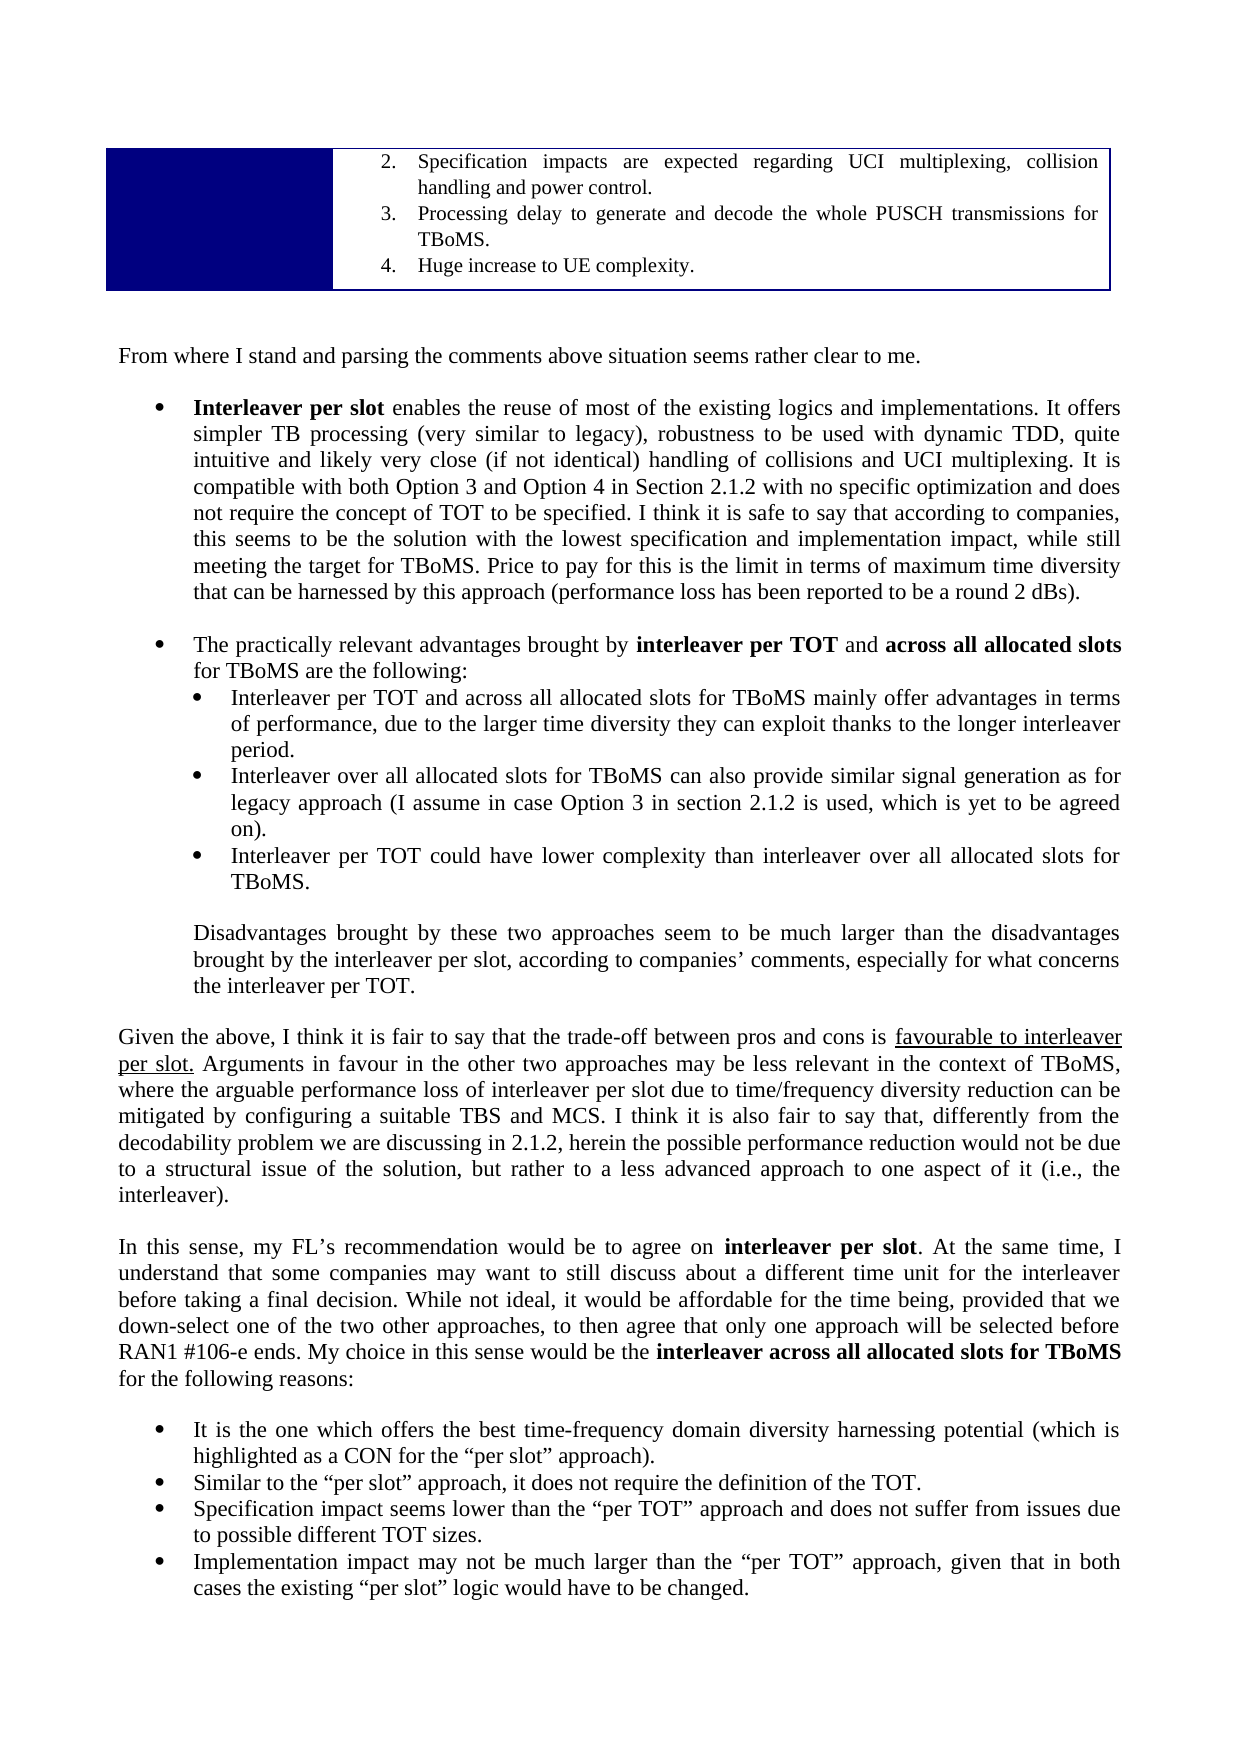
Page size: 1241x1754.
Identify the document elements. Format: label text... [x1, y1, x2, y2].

text Disadvantages brought by these two approaches seem to be much larger than the disadvantages brought by the interleaver per slot, according to companies’ comments, especially for what concerns the interleaver per TOT. [193, 919, 1122, 998]
list Implementation impact may not be much larger than the “per TOT” approach, given that in both cases the existing “per slot” logic would have to be changed. [156, 1548, 1122, 1601]
list Interleaver per TOT and across all allocated slots for TBoMS mainly offer advantages in terms of performance, due to the larger time diversity they can exploit thanks to the longer interleaver period. [193, 683, 1122, 763]
list Specification impact seems lower than the “per TOT” approach and does not suffer from issues due to possible different TOT sizes. [156, 1495, 1122, 1548]
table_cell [333, 149, 1109, 289]
text In this sense, my FL’s recommendation would be to agree on interleaver per slot. At the same time, I understand that some companies may want to still discuss about a different time unit for the interleaver before taking a final decision. While not ideal, it would be affordable for the time being, provided that we down-select one of the two other approaches, to then agree that only one approach will be selected before RAN1 #106-e ends. My choice in this sense would be the interleaver across all allocated slots for TBoMS for the following reasons: [118, 1233, 1122, 1391]
list It is the one which offers the best time-frequency domain diversity harnessing potential (which is highlighted as a CON for the “per slot” approach). [156, 1416, 1122, 1469]
text Given the above, I think it is fair to say that the trade-off between pros and cons is favourable to interleaver per slot. Arguments in favour in the other two approaches may be less relevant in the context of TBoMS, where the arguable performance loss of interleaver per slot due to time/frequency diversity reduction can be mitigated by configuring a suitable TBS and MCS. I think it is also fair to say that, differently from the decodability problem we are discussing in 2.1.2, herein the possible performance reduction would not be due to a structural issue of the solution, but rather to a less advanced approach to one aspect of it (i.e., the interleaver). [118, 1023, 1122, 1208]
list Similar to the “per slot” approach, it does not require the definition of the TOT. [156, 1469, 1122, 1495]
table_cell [108, 149, 331, 289]
text From where I stand and parsing the comments above situation seems rather clear to me. [118, 342, 1122, 369]
list Interleaver over all allocated slots for TBoMS can also provide similar signal generation as for legacy approach (I assume in case Option 3 in section 2.1.2 is used, which is yet to be agreed on). [193, 763, 1122, 842]
list Interleaver per slot enables the reuse of most of the existing logics and implementations. It offers simpler TB processing (very similar to legacy), robustness to be used with dynamic TDD, quite intuitive and likely very close (if not identical) handling of collisions and UCI multiplexing. It is compatible with both Option 3 and Option 4 in Section 2.1.2 with no specific optimization and does not require the concept of TOT to be specified. I think it is safe to say that according to companies, this seems to be the solution with the lowest specification and implementation impact, while still meeting the target for TBoMS. Price to pay for this is the limit in terms of maximum time diversity that can be harnessed by this approach (performance loss has been reported to be a round 2 dBs). [156, 394, 1122, 604]
list Interleaver per TOT could have lower complexity than interleaver over all allocated slots for TBoMS. [193, 842, 1122, 894]
list The practically relevant advantages brought by interleaver per TOT and across all allocated slots for TBoMS are the following: [156, 631, 1122, 683]
